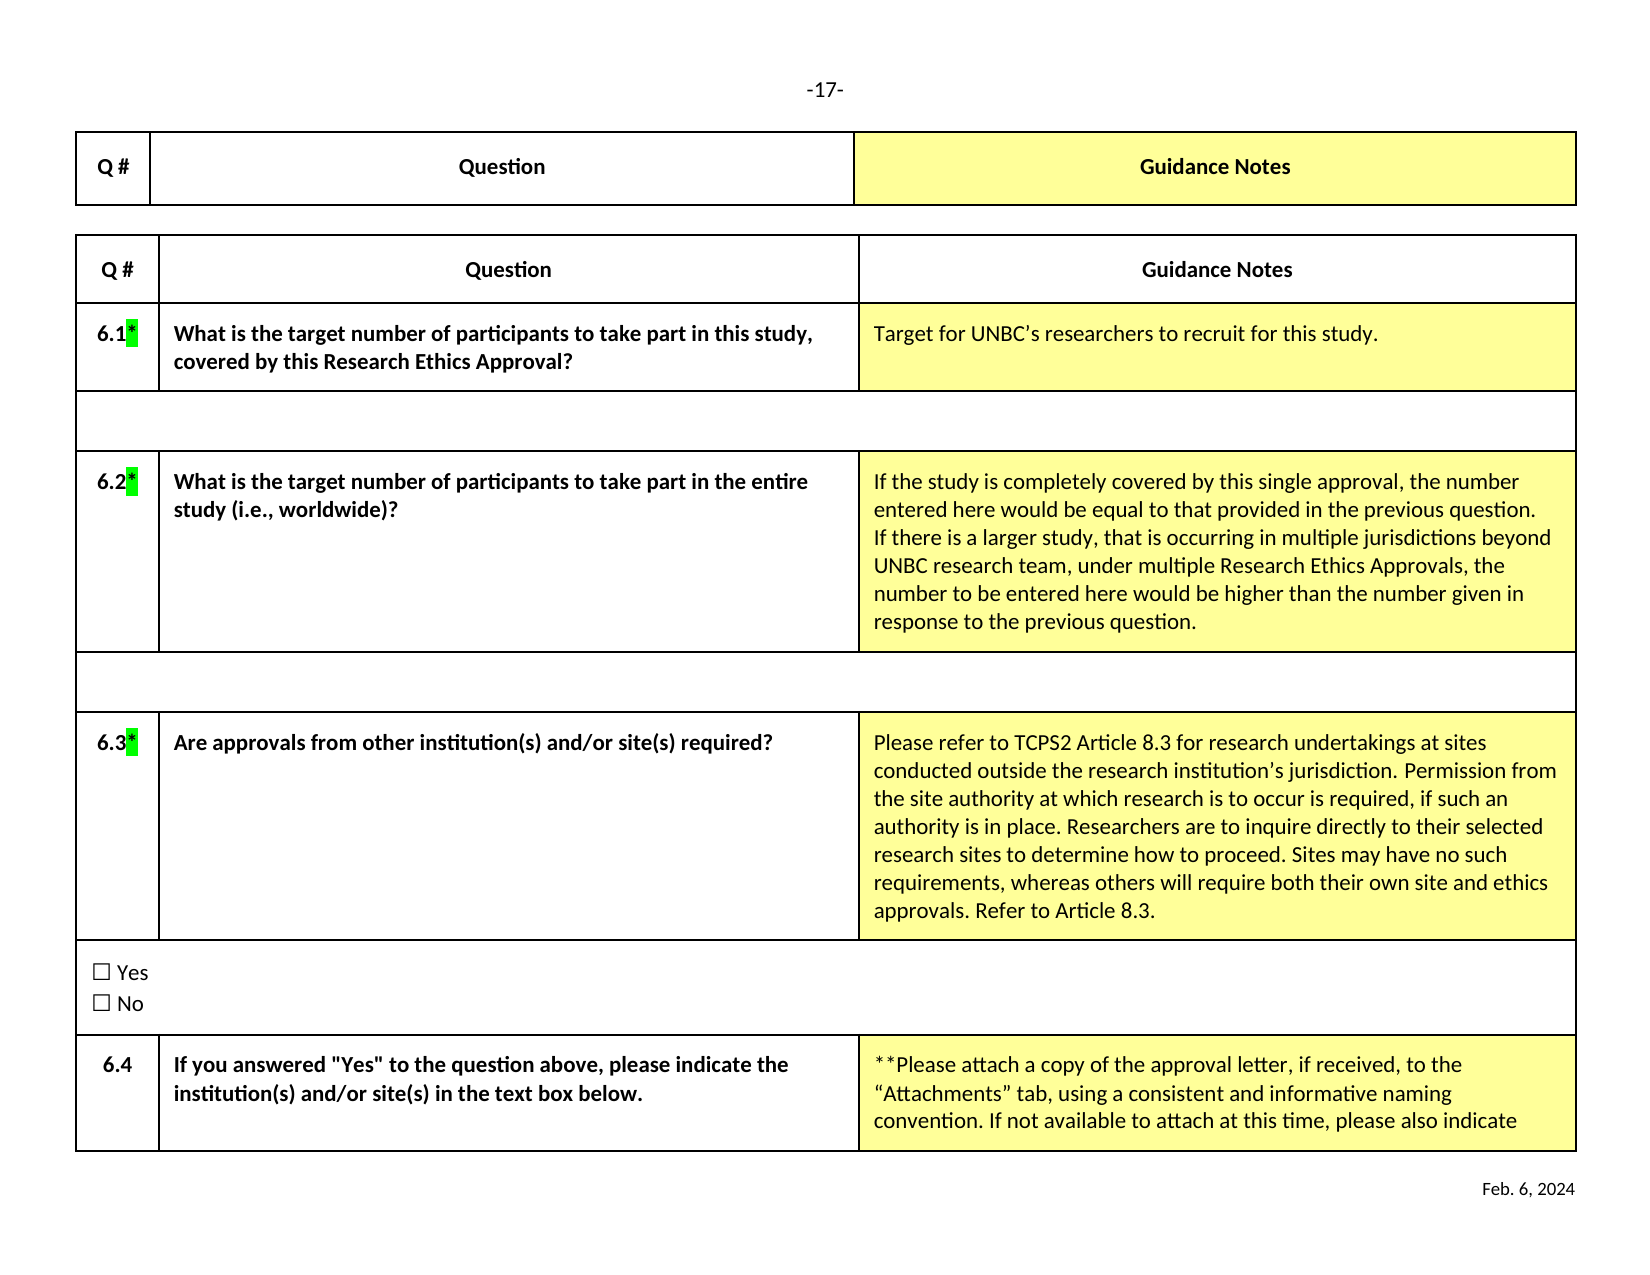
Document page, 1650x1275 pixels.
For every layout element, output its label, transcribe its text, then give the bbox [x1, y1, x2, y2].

table_cell Please refer to TCPS2 Article 8.3 for research undertakings at sites conducted outside the research institution’s jurisdiction. Permission from the site authority at which research is to occur is required, if such an authority is in place. Researchers are to inquire directly to their selected research sites to determine how to proceed. Sites may have no such requirements, whereas others will require both their own site and ethics approvals. Refer to Article 8.3. [860, 713, 1575, 939]
table_cell 6.4 [77, 1036, 158, 1150]
table_cell 6.1* [77, 304, 158, 390]
table_cell [77, 392, 1575, 450]
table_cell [860, 1036, 1575, 1150]
table_header Guidance Notes [860, 236, 1575, 302]
table_cell If the study is completely covered by this single approval, the number entered here would be equal to that provided in the previous question. If there is a larger study, that is occurring in multiple jurisdictions beyond UNBC research team, under multiple Research Ethics Approvals, the number to be entered here would be higher than the number given in response to the previous question. [860, 452, 1575, 651]
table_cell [160, 1036, 858, 1150]
table_cell Yes No [77, 941, 1575, 1033]
table_cell 6.2* [77, 452, 158, 651]
table_cell Are approvals from other institution(s) and/or site(s) required? [160, 713, 858, 939]
table_cell Target for UNBC’s researchers to recruit for this study. [860, 304, 1575, 390]
table_cell What is the target number of participants to take part in the entire study (i.e., worldwide)? [160, 452, 858, 651]
table_header Question [160, 236, 858, 302]
table_header Q # [77, 236, 158, 302]
table_cell [77, 653, 1575, 711]
table_cell What is the target number of participants to take part in this study, covered by this Research Ethics Approval? [160, 304, 858, 390]
table_cell 6.3* [77, 713, 158, 939]
